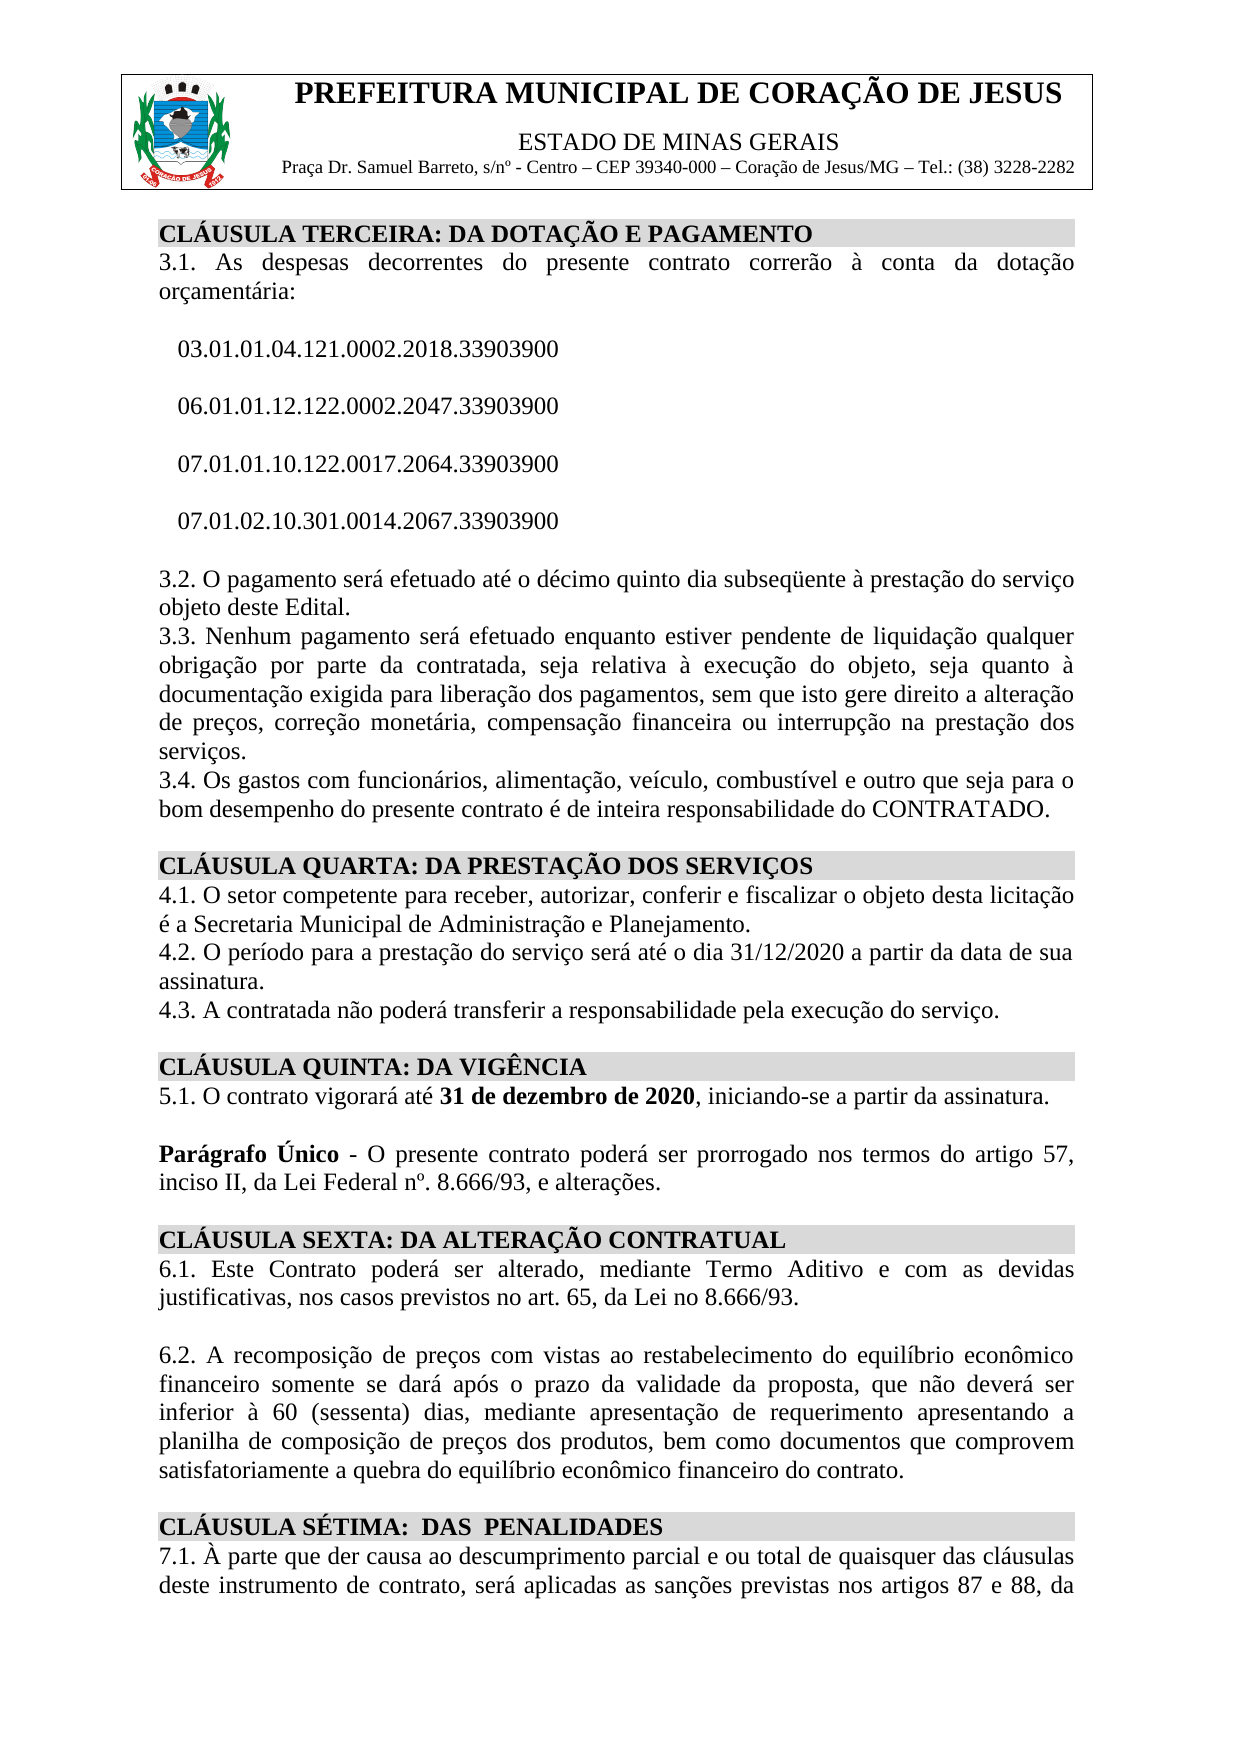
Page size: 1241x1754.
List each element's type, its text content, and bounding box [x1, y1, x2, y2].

text 3.1. As despesas decorrentes do presente contrato correrão à conta da dotação orçamentária: [158, 247, 1075, 305]
text 07.01.01.10.122.0017.2064.33903900 [177, 449, 1075, 477]
text 5.1. O contrato vigorará até 31 de dezembro de 2020, iniciando-se a partir da assinatura. [158, 1081, 1075, 1110]
text CLÁUSULA SEXTA: DA ALTERAÇÃO CONTRATUAL [243, 1225, 1075, 1254]
text 4.2. O período para a prestação do serviço será até o dia 31/12/2020 a partir da data de sua assinatura. [158, 937, 1075, 995]
text 3.4. Os gastos com funcionários, alimentação, veículo, combustível e outro que seja para o bom desempenho do presente contrato é de inteira responsabilidade do CONTRATADO. [158, 765, 1075, 822]
text 07.01.02.10.301.0014.2067.33903900 [158, 506, 1075, 535]
text 4.1. O setor competente para receber, autorizar, conferir e fiscalizar o objeto desta licitação é a Secretaria Municipal de Administração e Planejamento. [158, 880, 1075, 937]
text CLÁUSULA TERCEIRA: DA DOTAÇÃO E PAGAMENTO [158, 219, 1075, 247]
text 6.2. A recomposição de preços com vistas ao restabelecimento do equilíbrio econômico financeiro somente se dará após o prazo da validade da proposta, que não deverá ser inferior à 60 (sessenta) dias, mediante apresentação de requerimento apresentando a planilha de composição de preços dos produtos, bem como documentos que comprovem satisfatoriamente a quebra do equilíbrio econômico financeiro do contrato. [158, 1340, 1075, 1484]
text Parágrafo Único - O presente contrato poderá ser prorrogado nos termos do artigo 57, inciso II, da Lei Federal nº. 8.666/93, e alterações. [158, 1139, 1075, 1196]
text 06.01.01.12.122.0002.2047.33903900 [177, 391, 1075, 420]
text CLÁUSULA QUINTA: DA VIGÊNCIA [158, 1052, 1075, 1081]
text CLÁUSULA SÉTIMA: DAS PENALIDADES [158, 1512, 1075, 1541]
text 4.3. A contratada não poderá transferir a responsabilidade pela execução do serviço. [158, 995, 1075, 1024]
text 6.1. Este Contrato poderá ser alterado, mediante Termo Aditivo e com as devidas justificativas, nos casos previstos no art. 65, da Lei no 8.666/93. [158, 1254, 1075, 1311]
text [158, 1541, 1075, 1599]
text 03.01.01.04.121.0002.2018.33903900 [177, 334, 1075, 362]
text CLÁUSULA QUARTA: DA PRESTAÇÃO DOS SERVIÇOS [158, 851, 1075, 880]
text 3.3. Nenhum pagamento será efetuado enquanto estiver pendente de liquidação qualquer obrigação por parte da contratada, seja relativa à execução do objeto, seja quanto à documentação exigida para liberação dos pagamentos, sem que isto gere direito a alteração de preços, correção monetária, compensação financeira ou interrupção na prestação dos serviços. [158, 621, 1075, 765]
list 3.2. O pagamento será efetuado até o décimo quinto dia subseqüente à prestação do serviço objeto deste Edital. [158, 564, 1075, 621]
